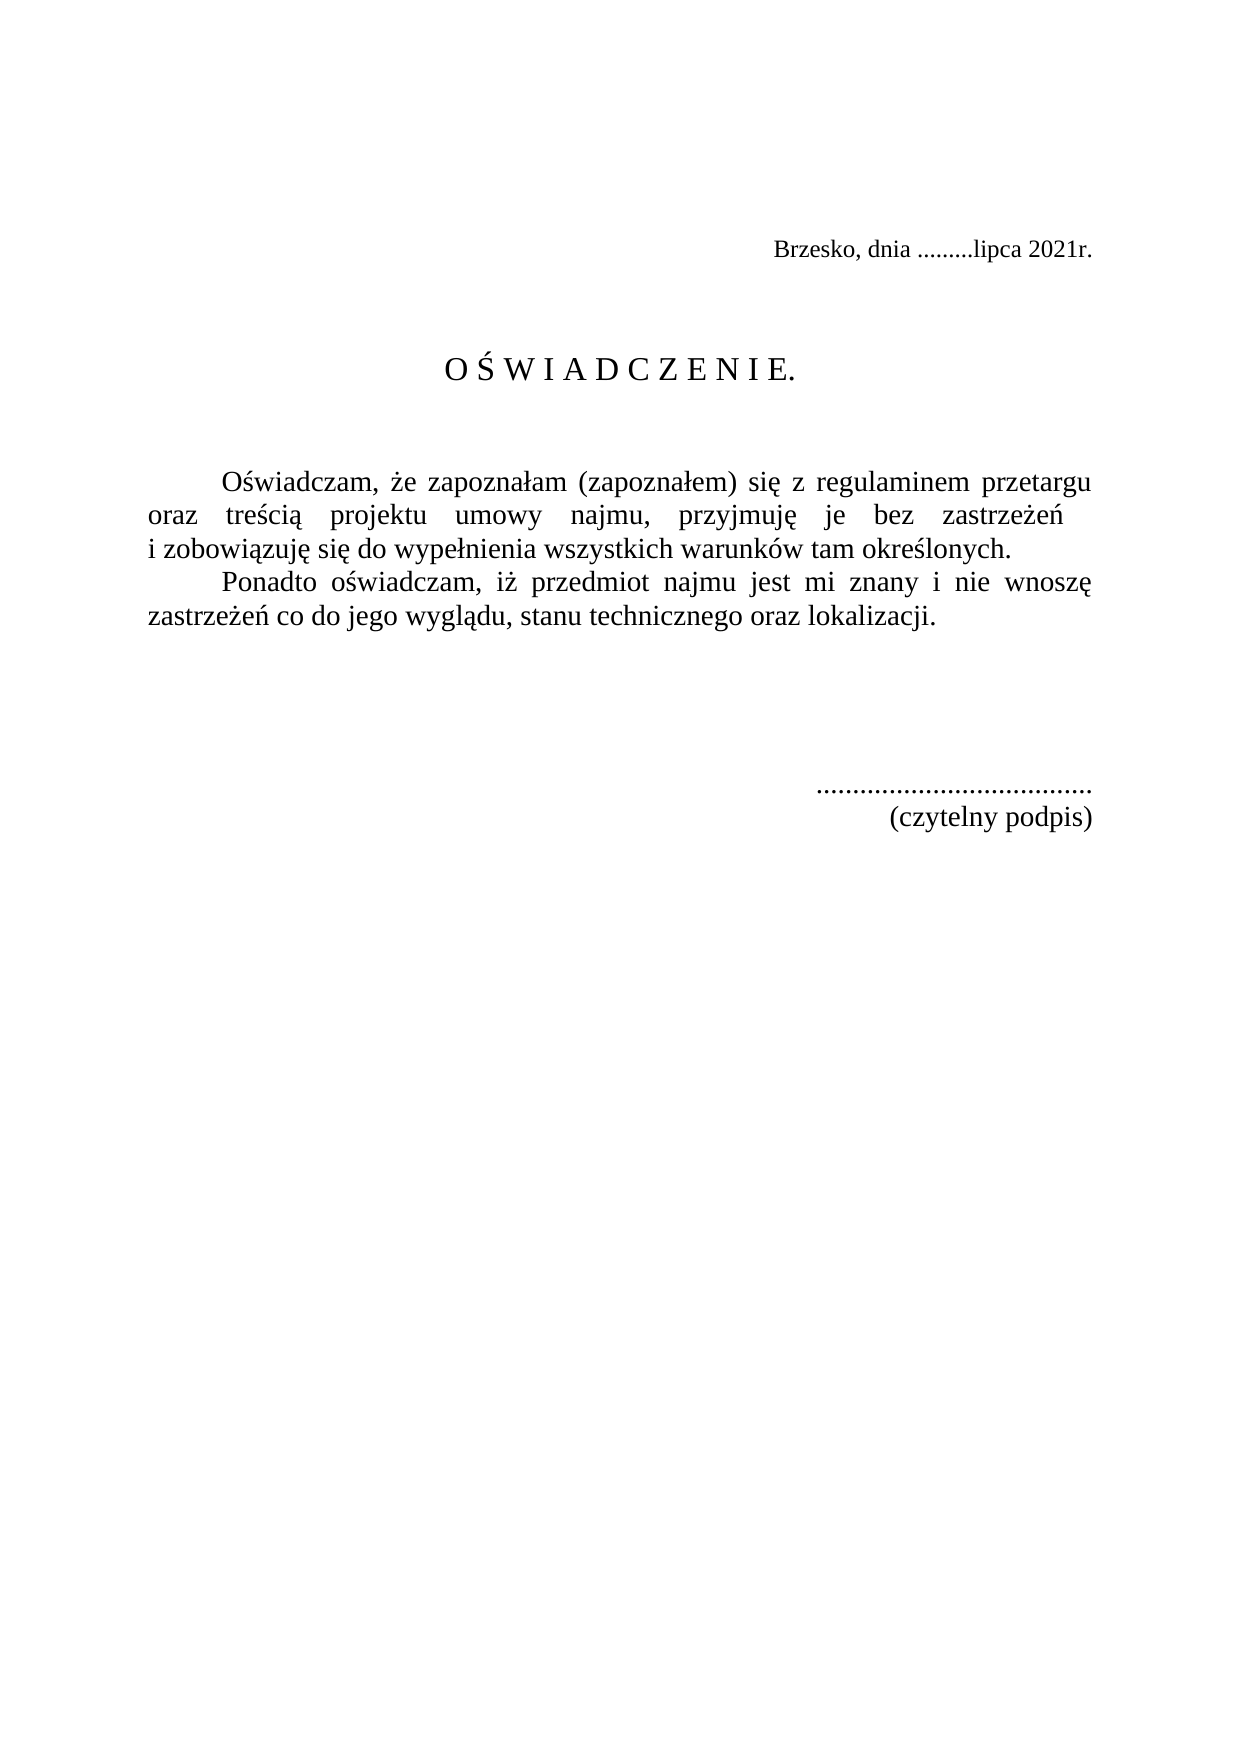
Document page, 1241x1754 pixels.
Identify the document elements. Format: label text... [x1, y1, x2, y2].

text Oświadczam, że zapoznałam (zapoznałem) się z regulaminem przetargu oraz treścią projektu umowy najmu, przyjmuję je bez zastrzeżeń i zobowiązuję się do wypełnienia wszystkich warunków tam określonych. [148, 464, 1093, 564]
text ...................................... [148, 766, 1093, 799]
text O Ś W I A D C Z E N I E. [148, 349, 1093, 387]
text Ponadto oświadczam, iż przedmiot najmu jest mi znany i nie wnoszę zastrzeżeń co do jego wyglądu, stanu technicznego oraz lokalizacji. [148, 564, 1093, 632]
text (czytelny podpis) [148, 799, 1093, 833]
text Brzesko, dnia .........lipca 2021r. [148, 234, 1093, 263]
